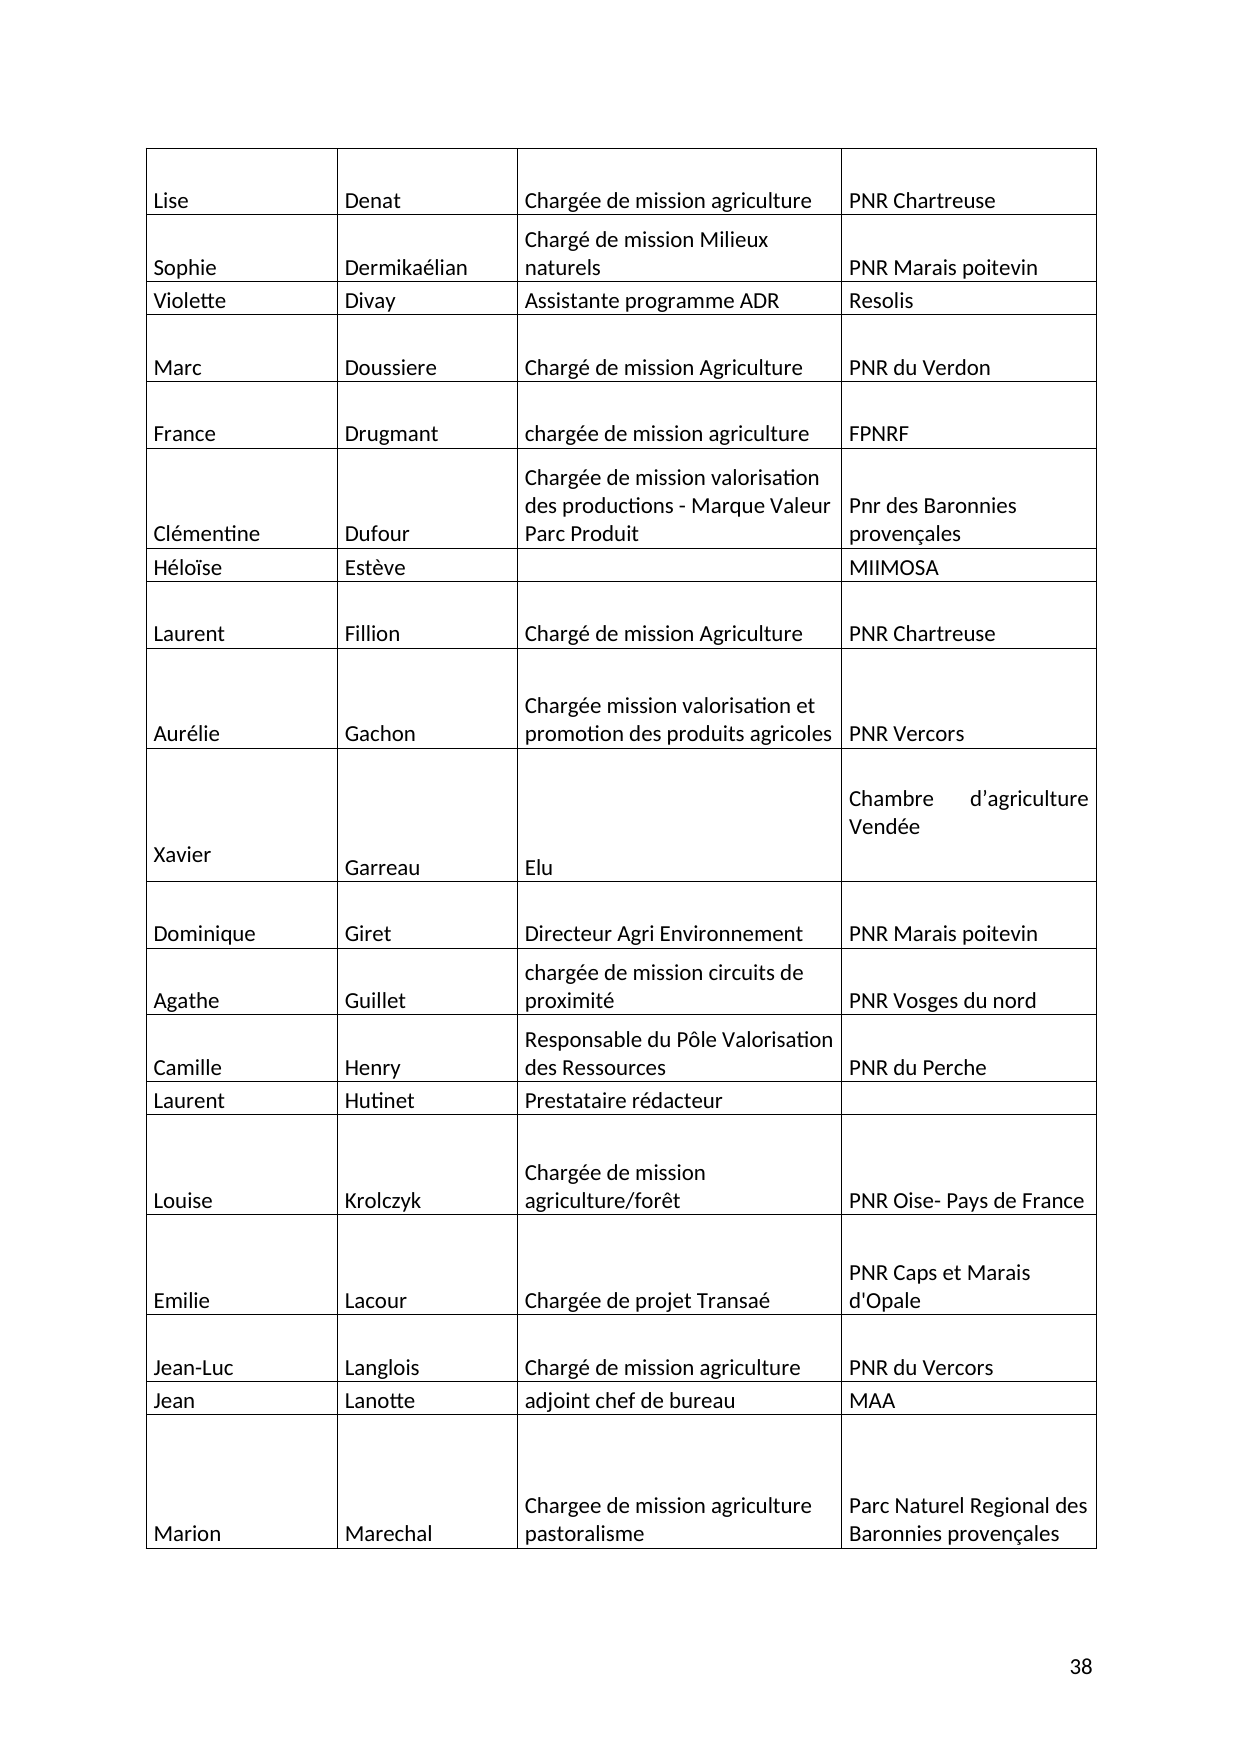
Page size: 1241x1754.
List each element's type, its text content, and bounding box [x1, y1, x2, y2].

table_cell Chargé de mission Agriculture [518, 315, 841, 381]
table_cell Pnr des Baronnies provençales [842, 449, 1096, 548]
table_cell Hutinet [338, 1082, 517, 1114]
table_cell Chargée de mission valorisation des productions - Marque Valeur Parc Produit [518, 449, 841, 548]
table_cell Marechal [338, 1415, 517, 1548]
table_cell Denat [338, 149, 517, 214]
table_cell Estève [338, 549, 517, 581]
table_cell Chargée de projet Transaé [518, 1215, 841, 1314]
table_cell adjoint chef de bureau [518, 1382, 841, 1414]
table_cell PNR Chartreuse [842, 149, 1096, 214]
table_cell PNR Caps et Marais d'Opale [842, 1215, 1096, 1314]
table_cell PNR Oise- Pays de France [842, 1115, 1096, 1214]
table_cell Chargé de mission agriculture [518, 1315, 841, 1381]
table_cell Divay [338, 282, 517, 314]
table_cell FPNRF [842, 382, 1096, 448]
table_cell [842, 1082, 1096, 1114]
table_cell Louise [147, 1115, 337, 1214]
table_cell Krolczyk [338, 1115, 517, 1214]
table_cell Xavier [147, 749, 337, 881]
table_cell Marion [147, 1415, 337, 1548]
table_cell Doussiere [338, 315, 517, 381]
table_cell Lise [147, 149, 337, 214]
table_cell PNR Marais poitevin [842, 215, 1096, 281]
table_cell Clémentine [147, 449, 337, 548]
table_cell Langlois [338, 1315, 517, 1381]
table_cell Lacour [338, 1215, 517, 1314]
table_cell Jean-Luc [147, 1315, 337, 1381]
table_cell Chargee de mission agriculture pastoralisme [518, 1415, 841, 1548]
table_cell Gachon [338, 649, 517, 748]
table_cell MAA [842, 1382, 1096, 1414]
table_cell Resolis [842, 282, 1096, 314]
table_cell Laurent [147, 1082, 337, 1114]
table_cell Jean [147, 1382, 337, 1414]
table_cell Parc Naturel Regional des Baronnies provençales [842, 1415, 1096, 1548]
table_cell PNR du Vercors [842, 1315, 1096, 1381]
table_cell Prestataire rédacteur [518, 1082, 841, 1114]
table_cell Elu [518, 749, 841, 881]
table_cell Lanotte [338, 1382, 517, 1414]
table_cell chargée de mission agriculture [518, 382, 841, 448]
table_cell Agathe [147, 949, 337, 1014]
table_cell Responsable du Pôle Valorisation des Ressources [518, 1015, 841, 1081]
table_cell Henry [338, 1015, 517, 1081]
table_cell Fillion [338, 582, 517, 648]
table_cell Guillet [338, 949, 517, 1014]
table_cell Dufour [338, 449, 517, 548]
table_cell Camille [147, 1015, 337, 1081]
table_cell Dominique [147, 882, 337, 948]
table_cell France [147, 382, 337, 448]
table_cell Giret [338, 882, 517, 948]
table_cell Violette [147, 282, 337, 314]
table_cell Directeur Agri Environnement [518, 882, 841, 948]
table_cell PNR du Verdon [842, 315, 1096, 381]
table_cell Sophie [147, 215, 337, 281]
table_cell Chargée de mission agriculture/forêt [518, 1115, 841, 1214]
table_cell PNR Chartreuse [842, 582, 1096, 648]
table_cell Chargé de mission Milieux naturels [518, 215, 841, 281]
table_cell PNR Marais poitevin [842, 882, 1096, 948]
table_cell Chargé de mission Agriculture [518, 582, 841, 648]
table_cell [518, 549, 841, 581]
table_cell Marc [147, 315, 337, 381]
table_cell Dermikaélian [338, 215, 517, 281]
table_cell MIIMOSA [842, 549, 1096, 581]
table_cell Chargée mission valorisation et promotion des produits agricoles [518, 649, 841, 748]
table_cell Chambre d’agriculture Vendée [842, 749, 1096, 881]
table_cell PNR Vercors [842, 649, 1096, 748]
table_cell Chargée de mission agriculture [518, 149, 841, 214]
table_cell Garreau [338, 749, 517, 881]
table_cell Drugmant [338, 382, 517, 448]
table_cell Emilie [147, 1215, 337, 1314]
table_cell Aurélie [147, 649, 337, 748]
table_cell PNR Vosges du nord [842, 949, 1096, 1014]
table_cell Héloïse [147, 549, 337, 581]
table_cell chargée de mission circuits de proximité [518, 949, 841, 1014]
table_cell Assistante programme ADR [518, 282, 841, 314]
table_cell Laurent [147, 582, 337, 648]
table_cell PNR du Perche [842, 1015, 1096, 1081]
